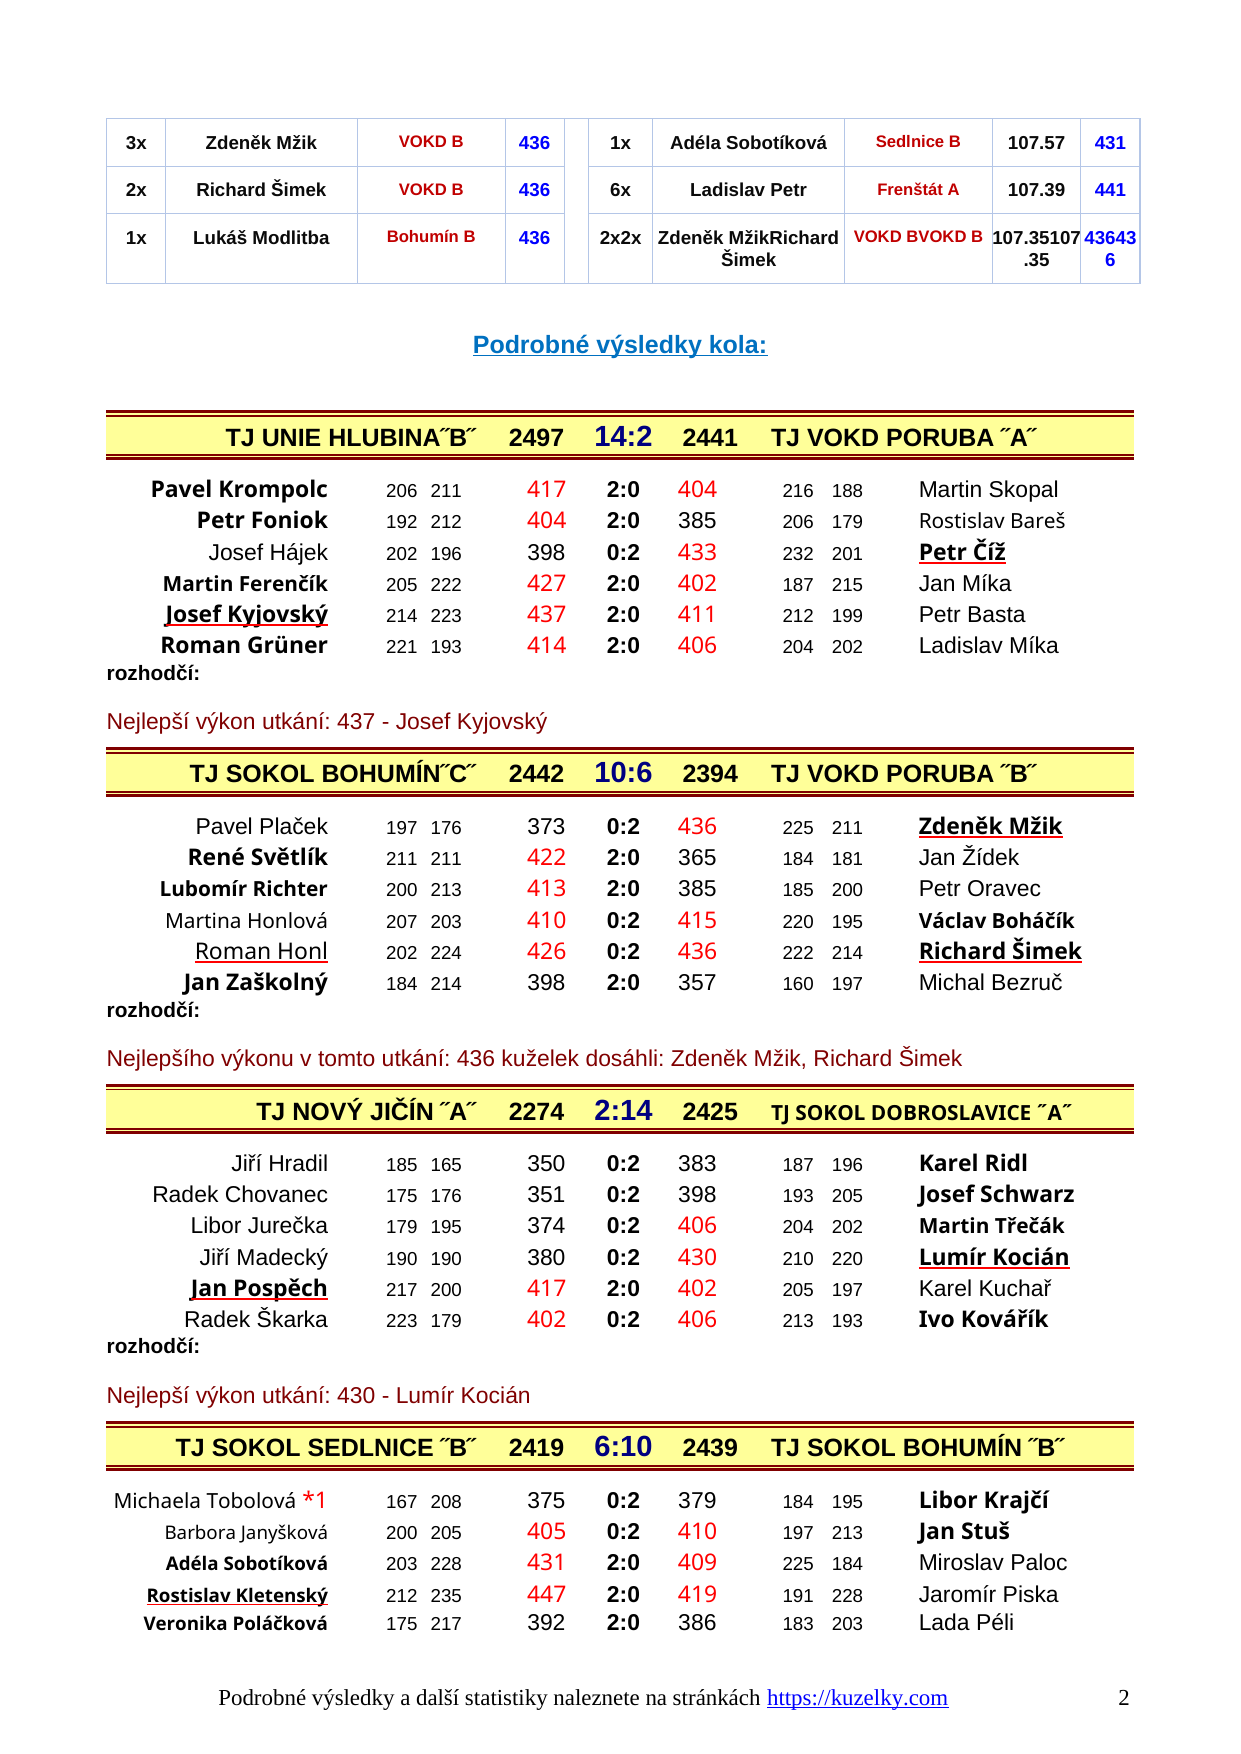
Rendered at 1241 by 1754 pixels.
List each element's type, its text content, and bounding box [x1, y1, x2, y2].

table_cell 3x [107, 119, 165, 166]
table_cell 436 [506, 119, 564, 166]
table_cell 1x [589, 119, 652, 166]
table_cell Adéla Sobotíková [653, 119, 844, 166]
table_cell 441 [1081, 167, 1139, 213]
table_cell 6x [589, 167, 652, 213]
table_cell Sedlnice B [845, 119, 992, 166]
table_cell VOKD B [358, 119, 505, 166]
table_cell VOKD B [845, 214, 992, 282]
text Lubomír Richter 200 213 413 2:0 385 185 200 Petr Oravec [106, 872, 1134, 904]
text Jan Pospěch 217 200 417 2:0 402 205 197 Karel Kuchař [106, 1272, 1134, 1303]
text rozhodčí: [106, 997, 1134, 1021]
text Barbora Janyšková 200 205 405 0:2 410 197 213 Jan Stuš [106, 1515, 1134, 1546]
table_cell Lukáš Modlitba [166, 214, 357, 282]
text Pavel Plaček 197 176 373 0:2 436 225 211 Zdeněk Mžik [106, 810, 1134, 841]
table_cell 2x [589, 214, 652, 282]
table_cell Zdeněk Mžik [166, 119, 357, 166]
text Rostislav Kletenský 212 235 447 2:0 419 191 228 Jaromír Piska [106, 1578, 1134, 1609]
text TJ Sokol Bohumín˝C˝ 2442 10:6 2394 TJ VOKD Poruba ˝B˝ [106, 754, 1134, 791]
text Radek Škarka 223 179 402 0:2 406 213 193 Ivo Kovářík [106, 1303, 1134, 1334]
text Adéla Sobotíková 203 228 431 2:0 409 225 184 Miroslav Paloc [106, 1546, 1134, 1578]
text Jan Zaškolný 184 214 398 2:0 357 160 197 Michal Bezruč [106, 966, 1134, 997]
table_cell 436 [506, 167, 564, 213]
text Josef Kyjovský 214 223 437 2:0 411 212 199 Petr Basta [106, 598, 1134, 629]
table_cell 431 [1081, 119, 1139, 166]
text Josef Hájek 202 196 398 0:2 433 232 201 Petr Číž [106, 535, 1134, 567]
text Roman Grüner 221 193 414 2:0 406 204 202 Ladislav Míka [106, 629, 1134, 660]
table_cell 436 [506, 214, 564, 282]
table_cell 107.35 [993, 214, 1080, 282]
table_cell Frenštát A [845, 167, 992, 213]
text Pavel Krompolc 206 211 417 2:0 404 216 188 Martin Skopal [106, 473, 1134, 504]
text TJ Sokol Sedlnice ˝B˝ 2419 6:10 2439 TJ Sokol Bohumín ˝B˝ [106, 1428, 1134, 1465]
text TJ Unie Hlubina˝B˝ 2497 14:2 2441 TJ VOKD Poruba ˝A˝ [106, 417, 1134, 454]
text Podrobné výsledky kola: [94, 330, 1145, 359]
text Nejlepší výkon utkání: 430 - Lumír Kocián [106, 1382, 1134, 1409]
text Roman Honl 202 224 426 0:2 436 222 214 Richard Šimek [106, 935, 1134, 966]
text rozhodčí: [106, 1334, 1134, 1358]
text Veronika Poláčková 175 217 392 2:0 386 183 203 Lada Péli [106, 1609, 1134, 1636]
table_cell 436 [1081, 214, 1139, 282]
table_cell 107.57 [993, 119, 1080, 166]
table_cell 107.39 [993, 167, 1080, 213]
table_cell Zdeněk Mžik [653, 214, 844, 282]
text rozhodčí: [106, 660, 1134, 684]
text TJ Nový Jičín ˝A˝ 2274 2:14 2425 TJ Sokol Dobroslavice ˝A˝ [106, 1090, 1134, 1128]
text Martin Ferenčík 205 222 427 2:0 402 187 215 Jan Míka [106, 567, 1134, 598]
text Petr Foniok 192 212 404 2:0 385 206 179 Rostislav Bareš [106, 504, 1134, 535]
table_cell Richard Šimek [166, 167, 357, 213]
table_cell 1x [107, 214, 165, 282]
table_cell Bohumín B [358, 214, 505, 282]
table_cell 2x [107, 167, 165, 213]
text Radek Chovanec 175 176 351 0:2 398 193 205 Josef Schwarz [106, 1178, 1134, 1209]
text Jiří Hradil 185 165 350 0:2 383 187 196 Karel Ridl [106, 1147, 1134, 1178]
text Michaela Tobolová *1 167 208 375 0:2 379 184 195 Libor Krajčí [106, 1484, 1134, 1515]
text René Světlík 211 211 422 2:0 365 184 181 Jan Žídek [106, 841, 1134, 872]
text Nejlepší výkon utkání: 437 - Josef Kyjovský [106, 708, 1134, 735]
table_cell Ladislav Petr [653, 167, 844, 213]
text Jiří Madecký 190 190 380 0:2 430 210 220 Lumír Kocián [106, 1241, 1134, 1272]
text Libor Jurečka 179 195 374 0:2 406 204 202 Martin Třečák [106, 1209, 1134, 1241]
table_cell VOKD B [358, 167, 505, 213]
text Martina Honlová 207 203 410 0:2 415 220 195 Václav Boháčík [106, 904, 1134, 935]
text Nejlepšího výkonu v tomto utkání: 436 kuželek dosáhli: Zdeněk Mžik, Richard Šimek [106, 1045, 1134, 1072]
